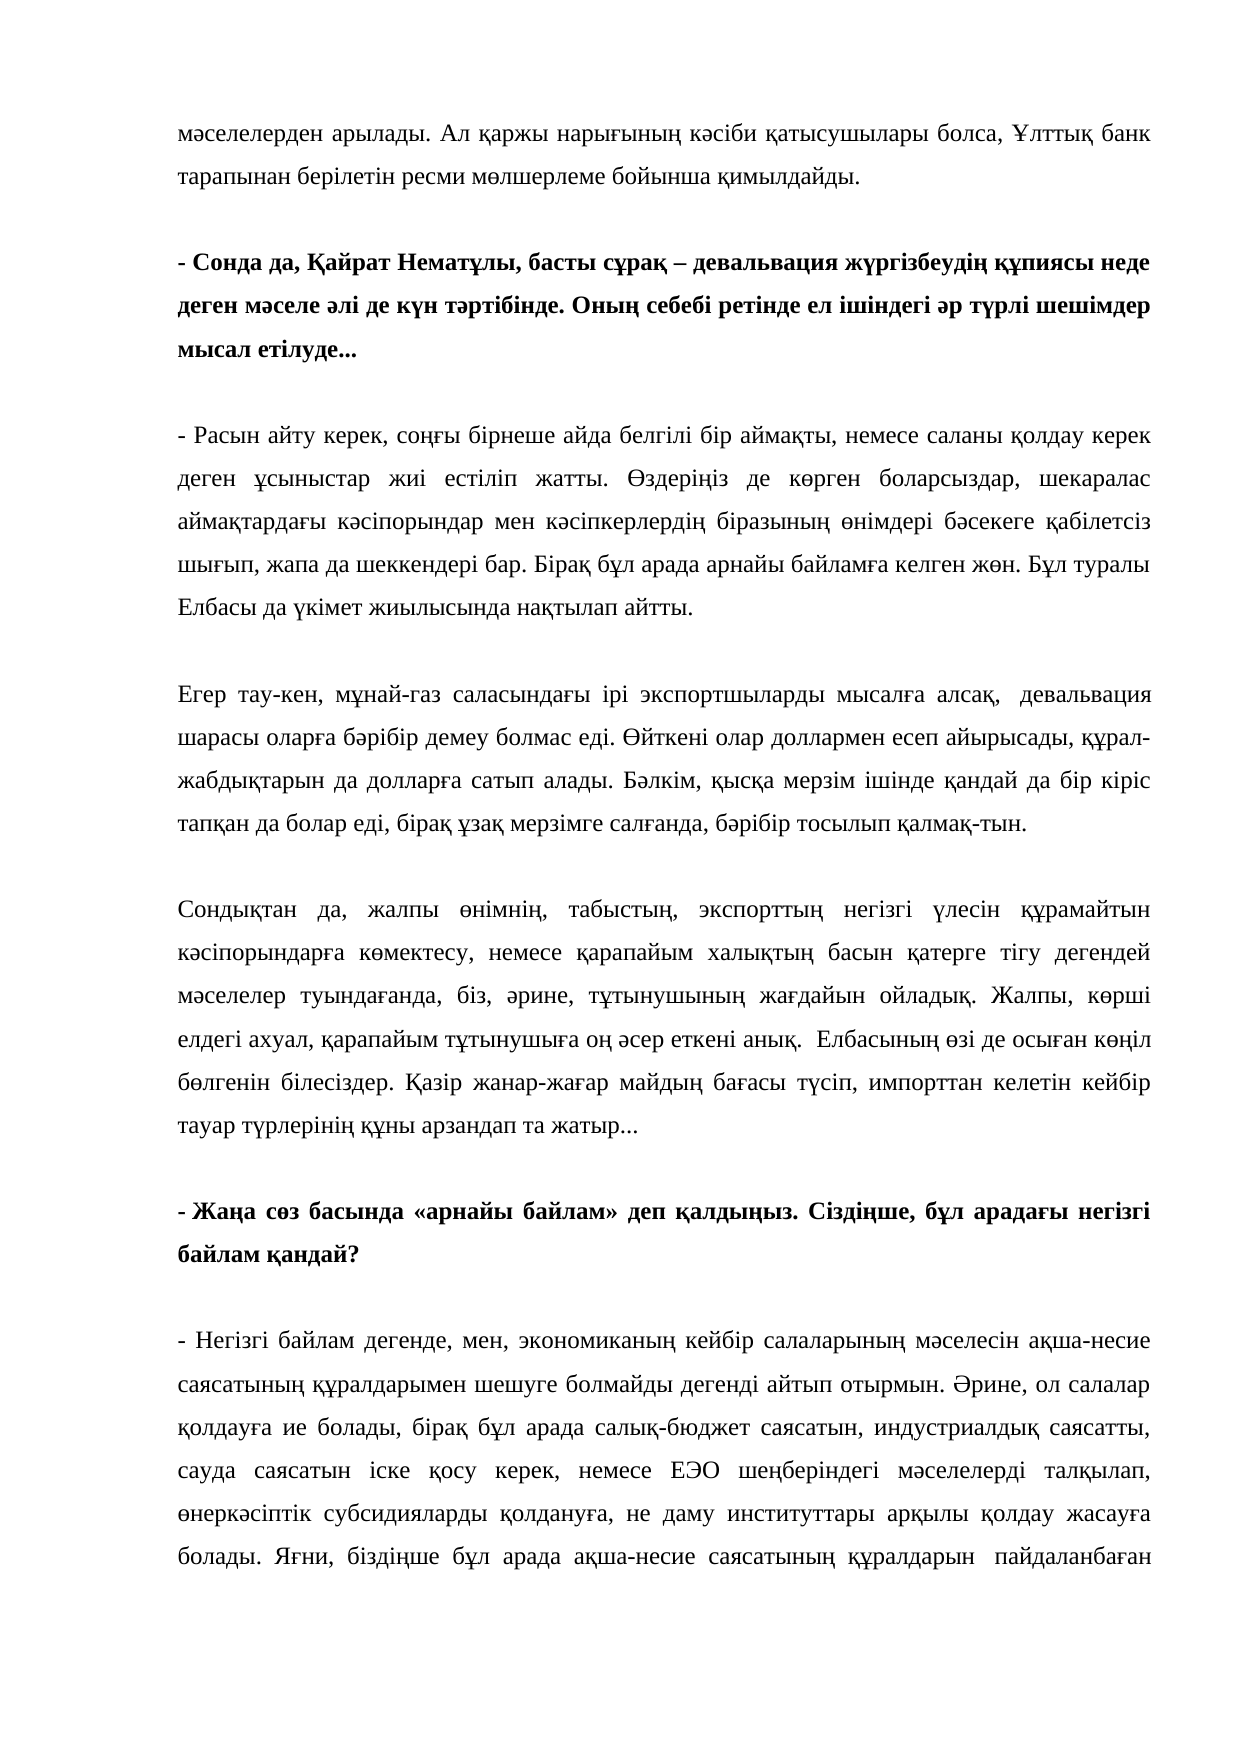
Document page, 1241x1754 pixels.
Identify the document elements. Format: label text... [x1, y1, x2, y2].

text - Расын айту керек, соңғы бірнеше айда белгілі бір аймақты, немесе саланы қолдау керек деген ұсыныстар жиі естіліп жатты. Өздеріңіз де көрген боларсыздар, шекаралас аймақтардағы кәсіпорындар мен кәсіпкерлердің біразының өнімдері бәсекеге қабілетсіз шығып, жапа да шеккендері бар. Бірақ бұл арада арнайы байламға келген жөн. Бұл туралы Елбасы да үкімет жиылысында нақтылап айтты. [177, 377, 1152, 621]
text - Сонда да, Қайрат Нематұлы, басты сұрақ – девальвация жүргізбеудің құпиясы неде деген мәселе әлі де күн тәртібінде. Оның себебі ретінде ел ішіндегі әр түрлі шешімдер мысал етілуде... [177, 204, 1152, 362]
text - Жаңа сөз басында «арнайы байлам» деп қалдыңыз. Сіздіңше, бұл арадағы негізгі байлам қандай? [177, 1153, 1152, 1268]
text Егер тау-кен, мұнай-газ саласындағы ірі экспортшыларды мысалға алсақ, девальвация шарасы оларға бәрібір демеу болмас еді. Өйткені олар доллармен есеп айырысады, құрал-жабдықтарын да долларға сатып алады. Бәлкім, қысқа мерзім ішінде қандай да бір кіріс тапқан да болар еді, бірақ ұзақ мерзімге салғанда, бәрібір тосылып қалмақ-тын. [177, 636, 1152, 837]
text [177, 118, 1152, 190]
text Сондықтан да, жалпы өнімнің, табыстың, экспорттың негізгі үлесін құрамайтын кәсіпорындарға көмектесу, немесе қарапайым халықтың басын қатерге тігу дегендей мәселелер туындағанда, біз, әрине, тұтынушының жағдайын ойладық. Жалпы, көрші елдегі ахуал, қарапайым тұтынушыға оң әсер еткені анық. Елбасының өзі де осыған көңіл бөлгенін білесіздер. Қазір жанар-жағар майдың бағасы түсіп, импорттан келетін кейбір тауар түрлерінің құны арзандап та жатыр... [177, 851, 1152, 1139]
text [177, 1282, 1152, 1570]
